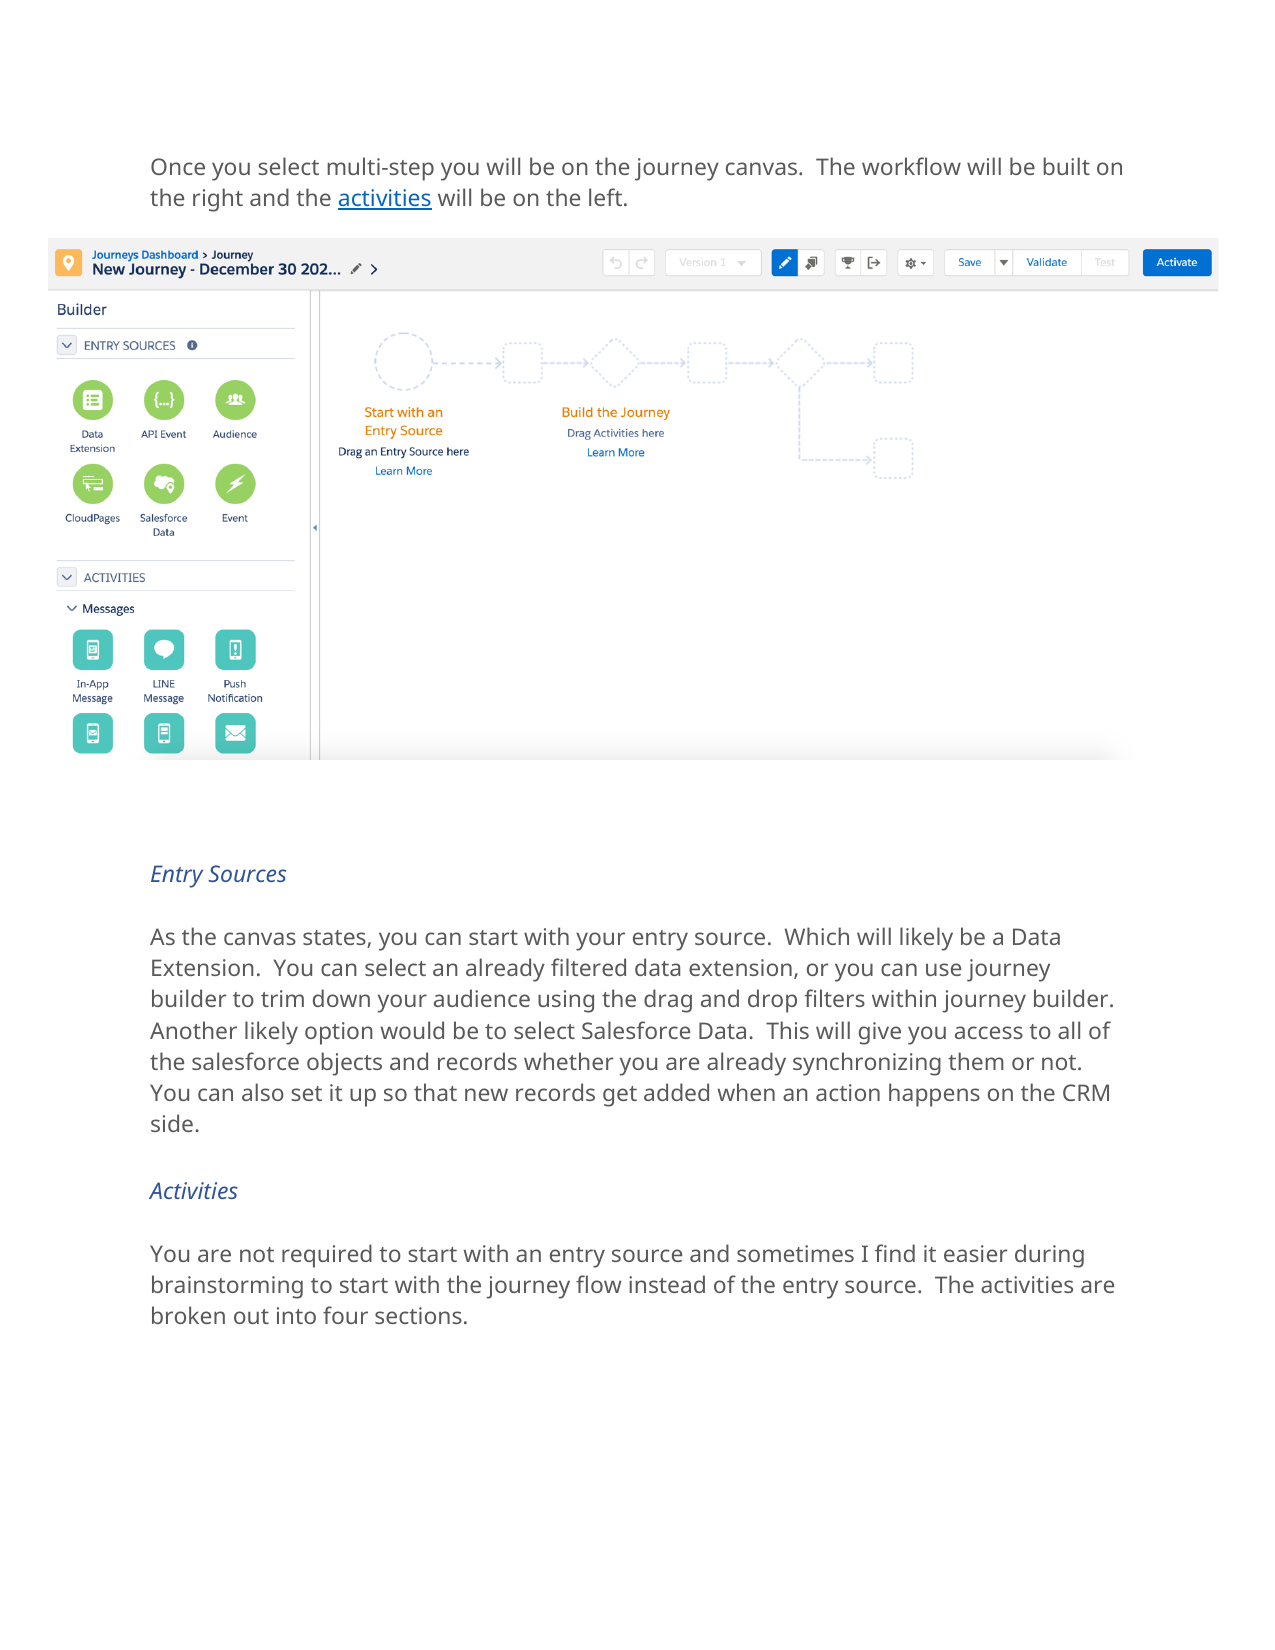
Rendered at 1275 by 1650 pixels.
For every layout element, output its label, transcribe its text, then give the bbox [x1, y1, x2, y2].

picture [48, 238, 1219, 760]
text As the canvas states, you can start with your entry source. Which will likely be a Data Extension. You can select an already filtered data extension, or you can use journey builder to trim down your audience using the drag and drop filters within journey builder. Another likely option would be to select Salesforce Data. This will give you access to all of the salesforce objects and records whether you are already synchronizing them or not. You can also set it up so that new records get added when an action happens on the CRM side. [150, 920, 1125, 1139]
text You are not required to start with an entry source and sometimes I find it easier during brainstorming to start with the journey flow instead of the entry source. The activities are broken out into four sections. [150, 1237, 1125, 1331]
subtitle Entry Sources [150, 858, 1125, 889]
subtitle Activities [150, 1174, 1125, 1206]
text Once you select multi-step you will be on the journey canvas. The workflow will be built on the right and the activities will be on the left. [150, 150, 1125, 212]
